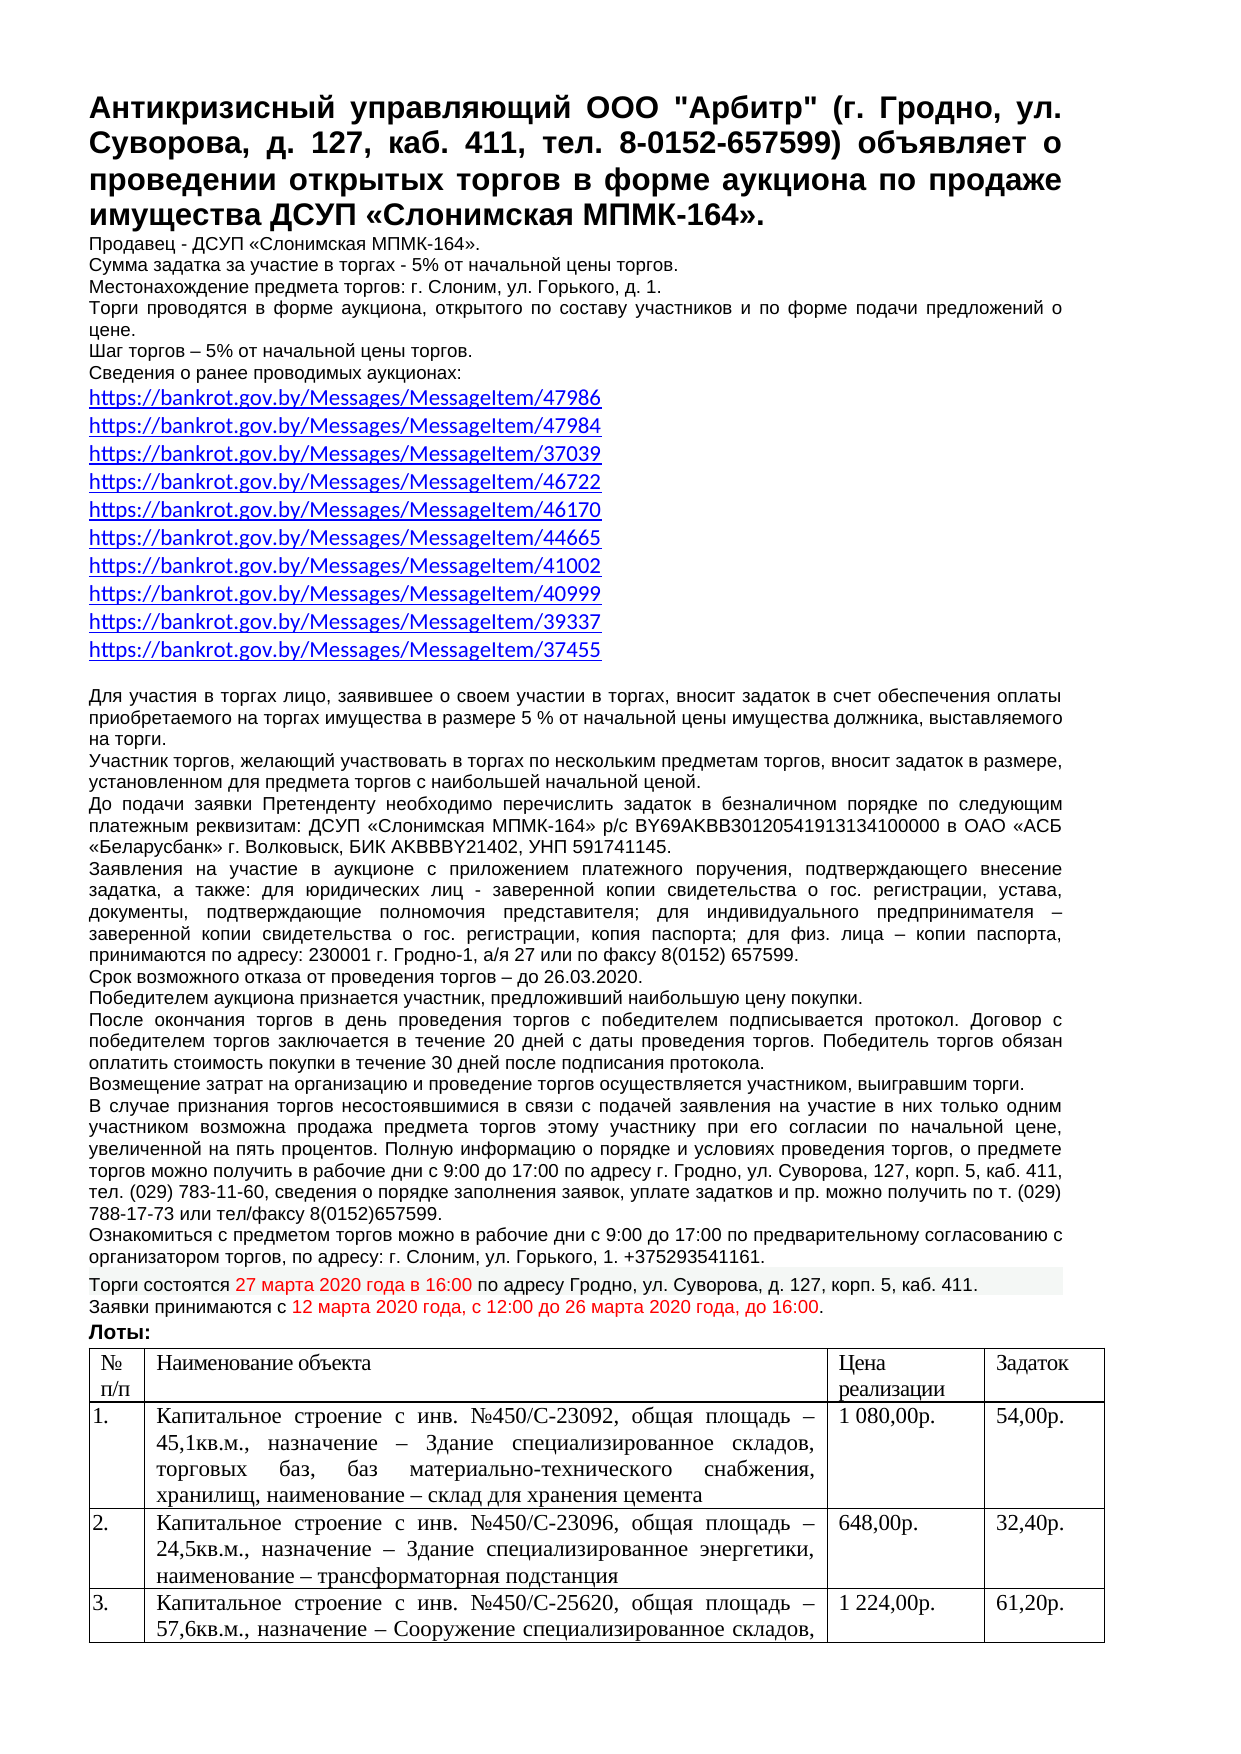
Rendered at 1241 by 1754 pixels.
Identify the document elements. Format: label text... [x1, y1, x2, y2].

table_cell 54,00р. [985, 1403, 1104, 1508]
text Шаг торгов – 5% от начальной цены торгов. [89, 340, 1063, 362]
text Для участия в торгах лицо, заявившее о своем участии в торгах, вносит задаток в счет обеспечения оплаты приобретаемого на торгах имущества в размере 5 % от начальной цены имущества должника, выставляемого на торги. [89, 685, 1063, 750]
text Возмещение затрат на организацию и проведение торгов осуществляется участником, выигравшим торги. [89, 1073, 1063, 1095]
table_cell Капитальное строение с инв. №450/С-23092, общая площадь – 45,1кв.м., назначение – Здание специализированное складов, торговых баз, баз материально-технического снабжения, хранилищ, наименование – склад для хранения цемента [145, 1403, 827, 1508]
text https://bankrot.gov.by/Messages/MessageItem/39337 [89, 607, 1063, 636]
table_cell 61,20р. [985, 1589, 1104, 1642]
text Антикризисный управляющий ООО "Арбитр" (г. Гродно, ул. Суворова, д. 127, каб. 411, тел. 8-0152-657599) объявляет о проведении открытых торгов в форме аукциона по продаже имущества ДСУП «Слонимская МПМК-164». [89, 89, 1063, 232]
text До подачи заявки Претенденту необходимо перечислить задаток в безналичном порядке по следующим платежным реквизитам: ДСУП «Слонимская МПМК-164» р/с BY69AKBB30120541913134100000 в ОАО «АСБ «Беларусбанк» г. Волковыск, БИК AKBBBY21402, УНП 591741145. [89, 793, 1063, 858]
table_header Цена реализации [828, 1349, 984, 1401]
text Торги проводятся в форме аукциона, открытого по составу участников и по форме подачи предложений о цене. [89, 297, 1063, 340]
text https://bankrot.gov.by/Messages/MessageItem/40999 [89, 579, 1063, 607]
table_cell Капитальное строение с инв. №450/С-23096, общая площадь – 24,5кв.м., назначение – Здание специализированное энергетики, наименование – трансформаторная подстанция [145, 1509, 827, 1588]
text https://bankrot.gov.by/Messages/MessageItem/46722 [89, 467, 1063, 495]
text Победителем аукциона признается участник, предложивший наибольшую цену покупки. [89, 987, 1063, 1008]
table_header Наименование объекта [145, 1349, 827, 1401]
table_cell 648,00р. [828, 1509, 984, 1588]
text В случае признания торгов несостоявшимися в связи с подачей заявления на участие в них только одним участником возможна продажа предмета торгов этому участнику при его согласии по начальной цене, увеличенной на пять процентов. Полную информацию о порядке и условиях проведения торгов, о предмете торгов можно получить в рабочие дни с 9:00 до 17:00 по адресу г. Гродно, ул. Суворова, 127, корп. 5, каб. 411, тел. (029) 783-11-60, сведения о порядке заполнения заявок, уплате задатков и пр. можно получить по т. (029) 788-17-73 или тел/факсу 8(0152)657599. [89, 1095, 1063, 1224]
table_cell 32,40р. [985, 1509, 1104, 1588]
text https://bankrot.gov.by/Messages/MessageItem/41002 [89, 551, 1063, 579]
text Сумма задатка за участие в торгах - 5% от начальной цены торгов. [89, 254, 1063, 276]
text https://bankrot.gov.by/Messages/MessageItem/37455 [89, 636, 1063, 663]
text https://bankrot.gov.by/Messages/MessageItem/46170 [89, 495, 1063, 523]
text https://bankrot.gov.by/Messages/MessageItem/47984 [89, 411, 1063, 439]
table_cell 1 224,00р. [828, 1589, 984, 1642]
text Лоты: [89, 1320, 1063, 1344]
text Местонахождение предмета торгов: г. Слоним, ул. Горького, д. 1. [89, 276, 1063, 297]
text Срок возможного отказа от проведения торгов – до 26.03.2020. [89, 965, 1063, 987]
text После окончания торгов в день проведения торгов с победителем подписывается протокол. Договор с победителем торгов заключается в течение 20 дней с даты проведения торгов. Победитель торгов обязан оплатить стоимость покупки в течение 30 дней после подписания протокола. [89, 1008, 1063, 1073]
table_cell [90, 1509, 144, 1588]
table_cell [90, 1403, 144, 1508]
table_cell 1 080,00р. [828, 1403, 984, 1508]
text Сведения о ранее проводимых аукционах: [89, 362, 1063, 383]
text Ознакомиться с предметом торгов можно в рабочие дни с 9:00 до 17:00 по предварительному согласованию с организатором торгов, по адресу: г. Слоним, ул. Горького, 1. +375293541161. [89, 1224, 1063, 1267]
text Заявления на участие в аукционе с приложением платежного поручения, подтверждающего внесение задатка, а также: для юридических лиц - заверенной копии свидетельства о гос. регистрации, устава, документы, подтверждающие полномочия представителя; для индивидуального предпринимателя – заверенной копии свидетельства о гос. регистрации, копия паспорта; для физ. лица – копии паспорта, принимаются по адресу: 230001 г. Гродно-1, а/я 27 или по факсу 8(0152) 657599. [89, 858, 1063, 965]
table_cell [90, 1589, 144, 1642]
text Заявки принимаются с 12 марта 2020 года, с 12:00 до 26 марта 2020 года, до 16:00. [89, 1295, 1063, 1317]
text https://bankrot.gov.by/Messages/MessageItem/47986 [89, 383, 1063, 411]
text Участник торгов, желающий участвовать в торгах по нескольким предметам торгов, вносит задаток в размере, установленном для предмета торгов с наибольшей начальной ценой. [89, 750, 1063, 793]
text Торги состоятся 27 марта 2020 года в 16:00 по адресу Гродно, ул. Суворова, д. 127, корп. 5, каб. 411. [89, 1267, 1063, 1295]
table_header Задаток [985, 1349, 1104, 1401]
text Продавец - ДСУП «Слонимская МПМК-164». [89, 232, 1063, 254]
text https://bankrot.gov.by/Messages/MessageItem/37039 [89, 439, 1063, 467]
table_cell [145, 1589, 827, 1642]
text https://bankrot.gov.by/Messages/MessageItem/44665 [89, 523, 1063, 551]
table_header № п/п [90, 1349, 144, 1401]
